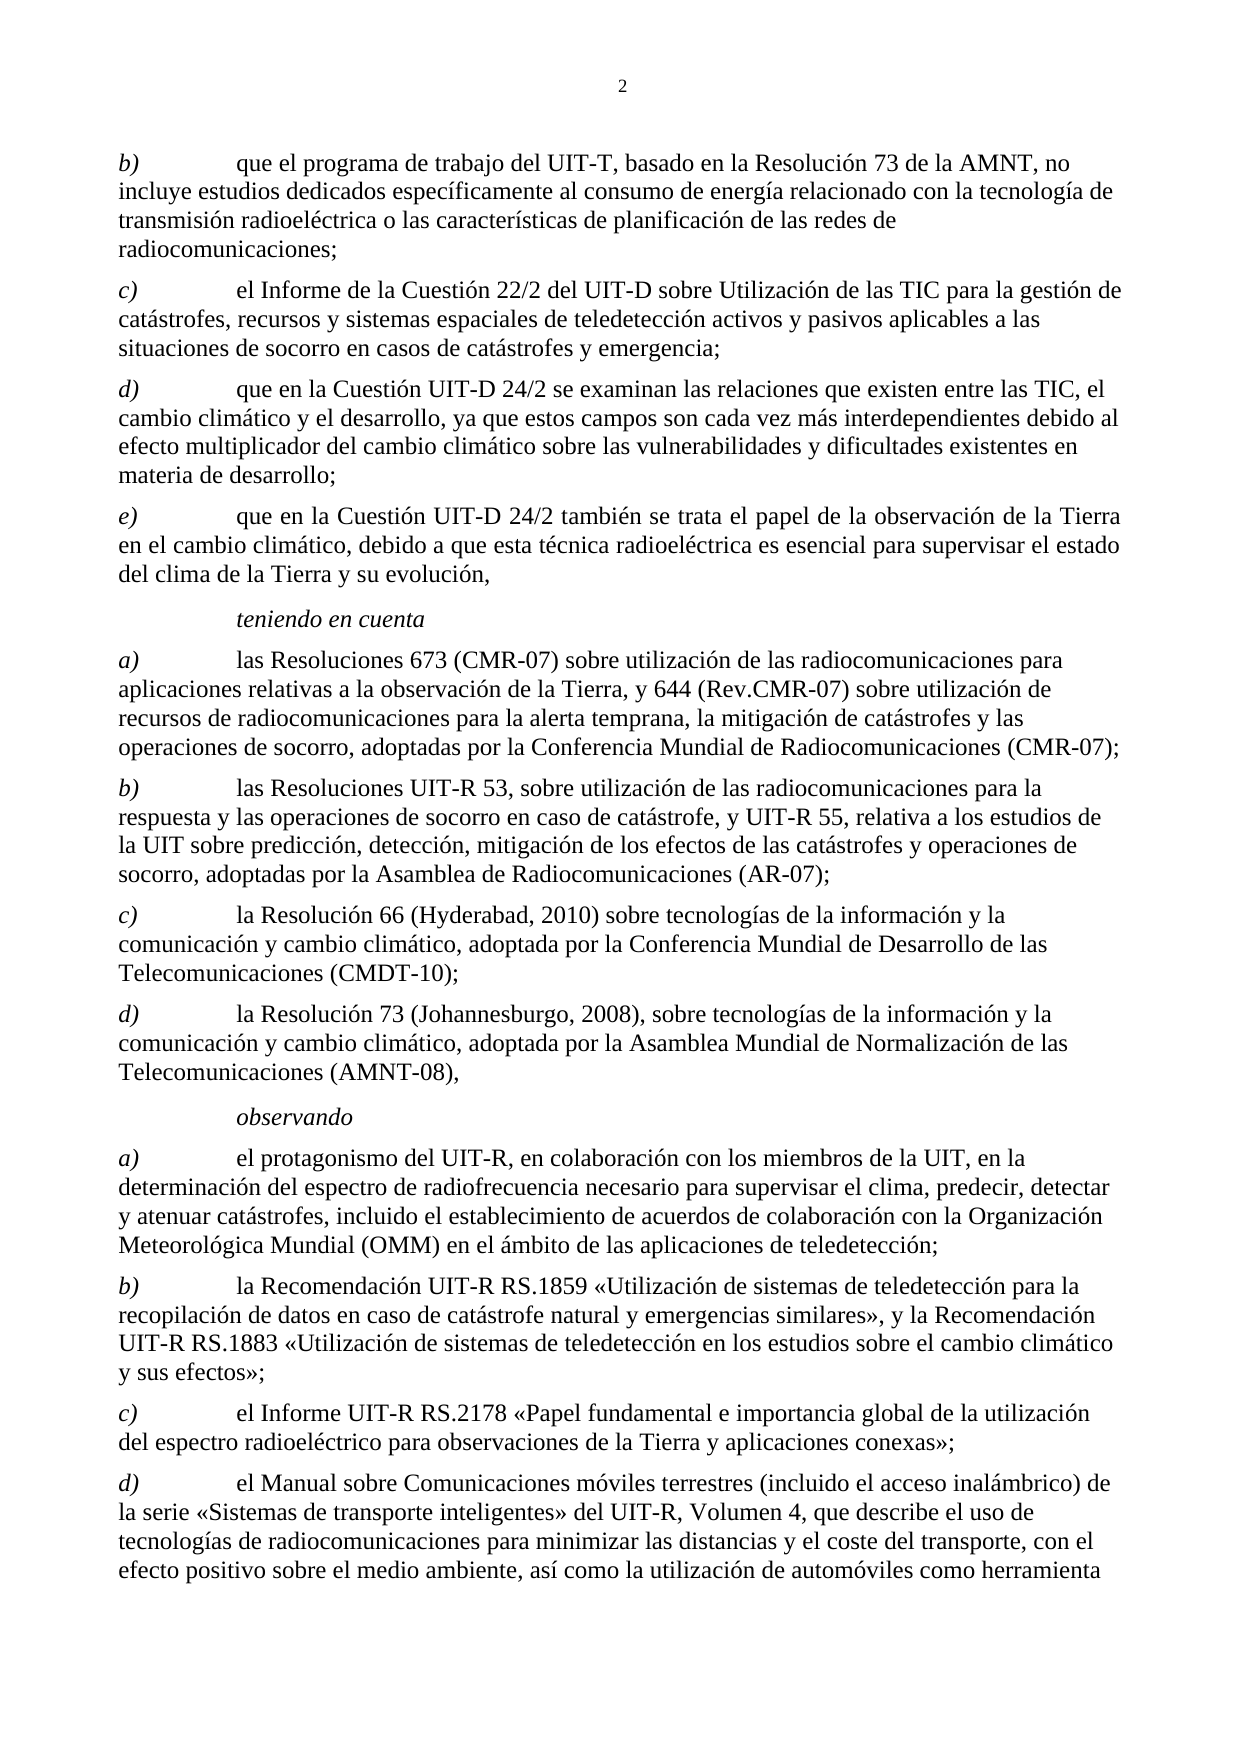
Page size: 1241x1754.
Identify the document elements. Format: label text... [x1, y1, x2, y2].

text a) el protagonismo del UIT-R, en colaboración con los miembros de la UIT, en la determinación del espectro de radiofrecuencia necesario para supervisar el clima, predecir, detectar y atenuar catástrofes, incluido el establecimiento de acuerdos de colaboración con la Organización Meteorológica Mundial (OMM) en el ámbito de las aplicaciones de teledetección; [118, 1143, 1122, 1258]
text e) que en la Cuestión UIT-D 24/2 también se trata el papel de la observación de la Tierra en el cambio climático, debido a que esta técnica radioeléctrica es esencial para supervisar el estado del clima de la Tierra y su evolución, [118, 501, 1122, 588]
text a) las Resoluciones 673 (CMR-07) sobre utilización de las radiocomunicaciones para aplicaciones relativas a la observación de la Tierra, y 644 (Rev.CMR-07) sobre utilización de recursos de radiocomunicaciones para la alerta temprana, la mitigación de catástrofes y las operaciones de socorro, adoptadas por la Conferencia Mundial de Radiocomunicaciones (CMR-07); [118, 646, 1122, 761]
text observando [236, 1102, 1122, 1131]
text b) la Recomendación UIT-R RS.1859 «Utilización de sistemas de teledetección para la recopilación de datos en caso de catástrofe natural y emergencias similares», y la Recomendación UIT-R RS.1883 «Utilización de sistemas de teledetección en los estudios sobre el cambio climático y sus efectos»; [118, 1271, 1122, 1386]
text b) las Resoluciones UIT-R 53, sobre utilización de las radiocomunicaciones para la respuesta y las operaciones de socorro en caso de catástrofe, y UIT-R 55, relativa a los estudios de la UIT sobre predicción, detección, mitigación de los efectos de las catástrofes y operaciones de socorro, adoptadas por la Asamblea de Radiocomunicaciones (AR-07); [118, 773, 1122, 888]
text d) la Resolución 73 (Johannesburgo, 2008), sobre tecnologías de la información y la comunicación y cambio climático, adoptada por la Asamblea Mundial de Normalización de las Telecomunicaciones (AMNT-08), [118, 999, 1122, 1086]
text d) que en la Cuestión UIT-D 24/2 se examinan las relaciones que existen entre las TIC, el cambio climático y el desarrollo, ya que estos campos son cada vez más interdependientes debido al efecto multiplicador del cambio climático sobre las vulnerabilidades y dificultades existentes en materia de desarrollo; [118, 374, 1122, 489]
text b) que el programa de trabajo del UIT-T, basado en la Resolución 73 de la AMNT, no incluye estudios dedicados específicamente al consumo de energía relacionado con la tecnología de transmisión radioeléctrica o las características de planificación de las redes de radiocomunicaciones; [118, 148, 1122, 263]
text c) el Informe de la Cuestión 22/2 del UIT-D sobre Utilización de las TIC para la gestión de catástrofes, recursos y sistemas espaciales de teledetección activos y pasivos aplicables a las situaciones de socorro en casos de catástrofes y emergencia; [118, 275, 1122, 361]
text c) el Informe UIT-R RS.2178 «Papel fundamental e importancia global de la utilización del espectro radioeléctrico para observaciones de la Tierra y aplicaciones conexas»; [118, 1398, 1122, 1456]
text c) la Resolución 66 (Hyderabad, 2010) sobre tecnologías de la información y la comunicación y cambio climático, adoptada por la Conferencia Mundial de Desarrollo de las Telecomunicaciones (CMDT-10); [118, 901, 1122, 987]
text teniendo en cuenta [236, 604, 1122, 633]
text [118, 1468, 1122, 1583]
